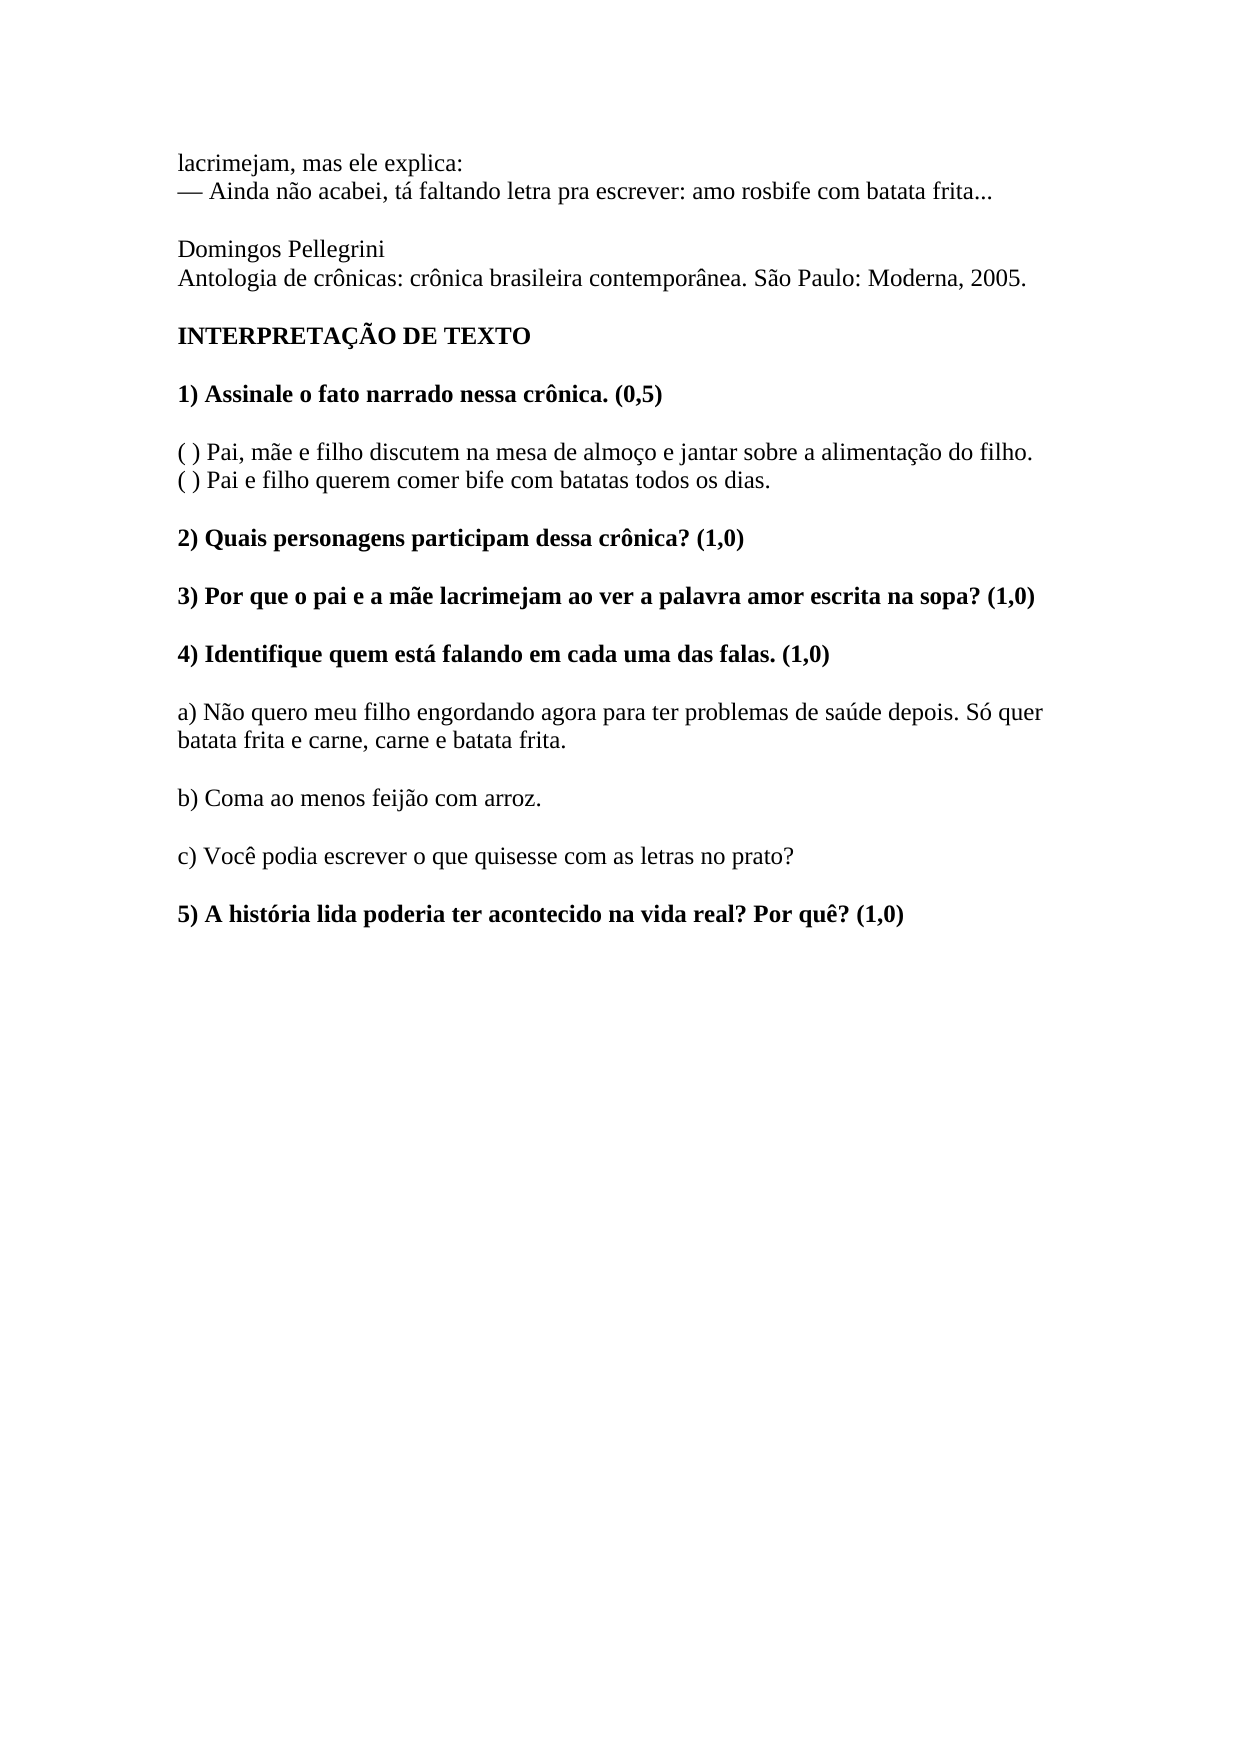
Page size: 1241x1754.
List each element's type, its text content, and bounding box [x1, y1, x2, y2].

text b) Coma ao menos feijão com arroz. [177, 783, 1063, 812]
text 1) Assinale o fato narrado nessa crônica. (0,5) [177, 379, 1063, 408]
text 5) A história lida poderia ter acontecido na vida real? Por quê? (1,0) [177, 899, 1063, 928]
text a) Não quero meu filho engordando agora para ter problemas de saúde depois. Só quer batata frita e carne, carne e batata frita. [177, 697, 1063, 754]
text ( ) Pai, mãe e filho discutem na mesa de almoço e jantar sobre a alimentação do filho. ( ) Pai e filho querem comer bife com batatas todos os dias. [177, 437, 1063, 494]
text Domingos Pellegrini Antologia de crônicas: crônica brasileira contemporânea. São Paulo: Moderna, 2005. [177, 234, 1063, 292]
text 3) Por que o pai e a mãe lacrimejam ao ver a palavra amor escrita na sopa? (1,0) 4) Identifique quem está falando em cada uma das falas. (1,0) [177, 581, 1063, 668]
text INTERPRETAÇÃO DE TEXTO [177, 321, 1063, 350]
text 2) Quais personagens participam dessa crônica? (1,0) [177, 523, 1063, 552]
text c) Você podia escrever o que quisesse com as letras no prato? [177, 841, 1063, 870]
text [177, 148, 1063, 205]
